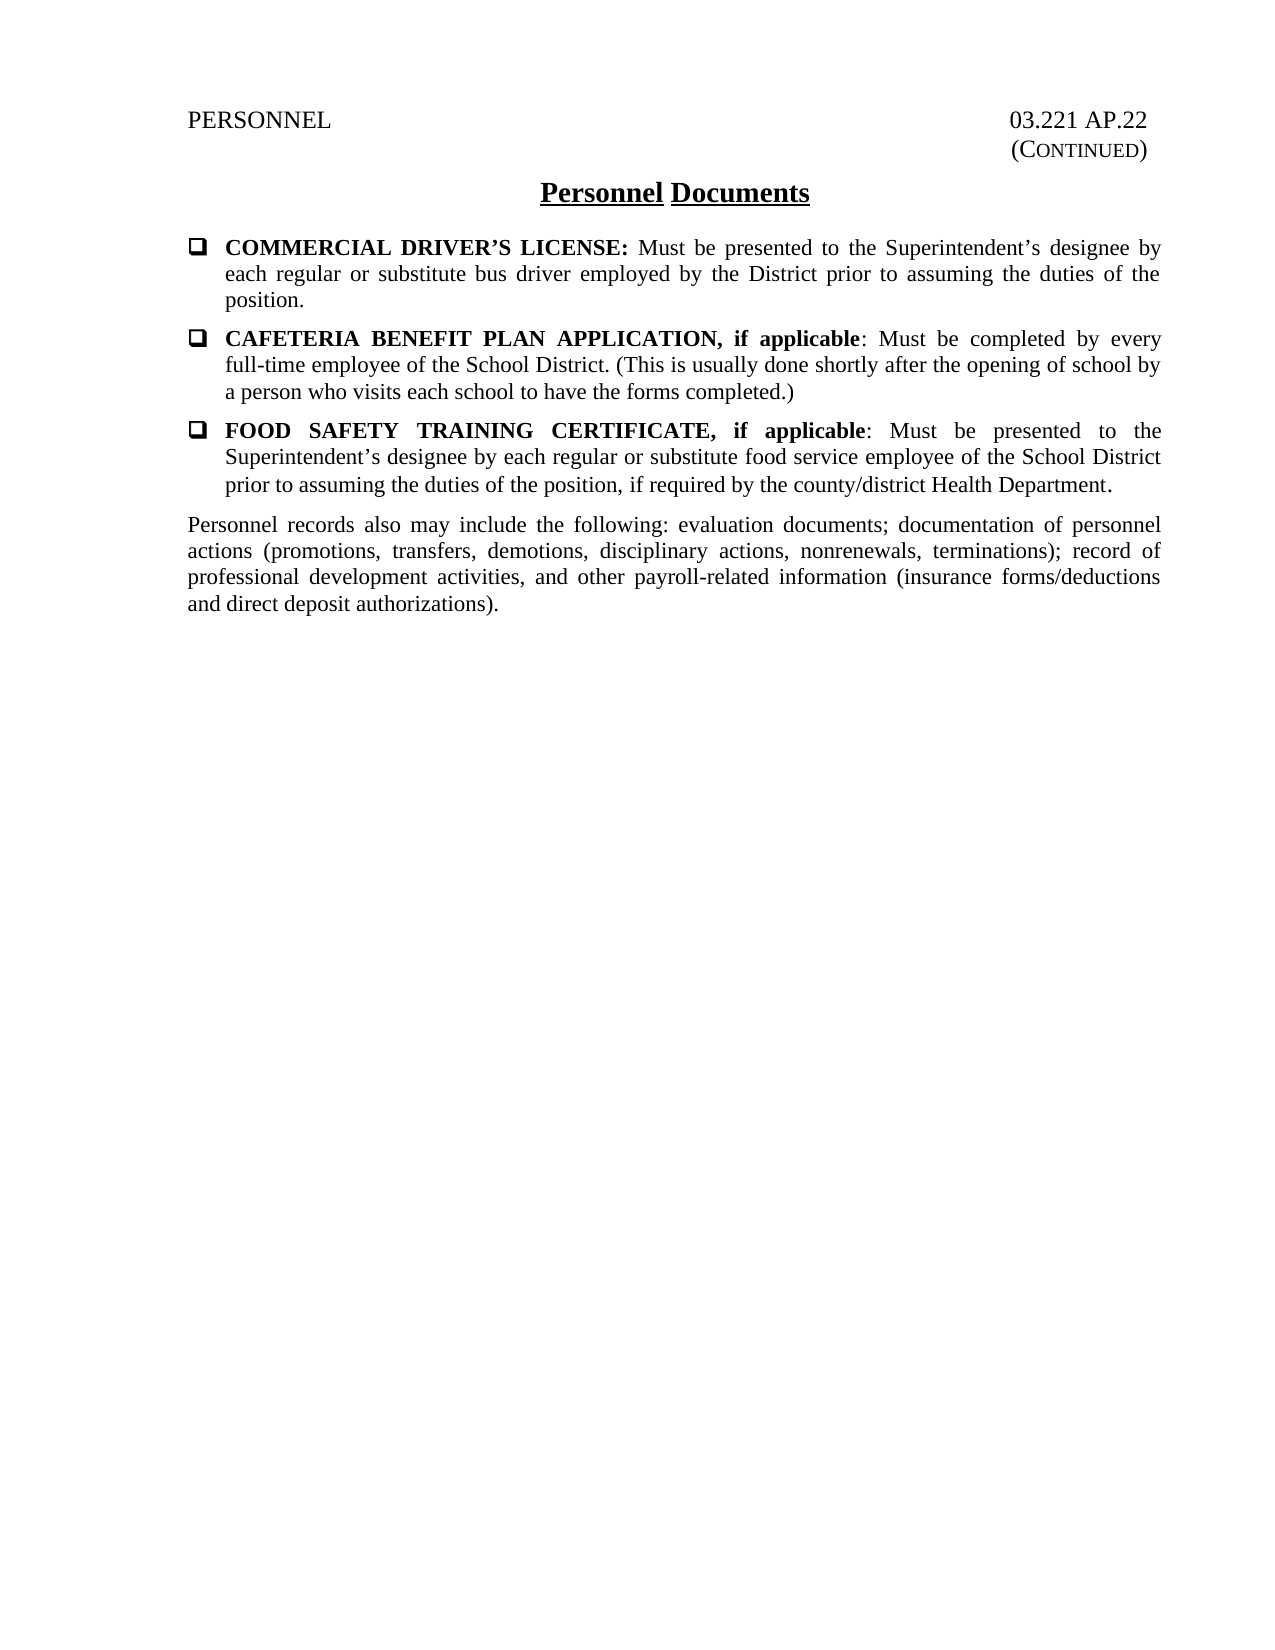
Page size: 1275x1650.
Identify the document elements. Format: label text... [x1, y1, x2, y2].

text Personnel records also may include the following: evaluation documents; documentation of personnel actions (promotions, transfers, demotions, disciplinary actions, nonrenewals, terminations); record of professional development activities, and other payroll-related information (insurance forms/deductions and direct deposit authorizations). [187, 511, 1162, 616]
list CAFETERIA BENEFIT PLAN APPLICATION, if applicable: Must be completed by every full-time employee of the . (This is usually done shortly after the opening of school by a person who visits each school to have the forms completed.) [187, 325, 1162, 404]
list COMMERCIAL DRIVER’S LICENSE: Must be presented to the Superintendent’s designee by each regular or substitute bus driver employed by the District prior to assuming the duties of the position. [187, 233, 1162, 313]
subtitle (Continued) [187, 134, 1162, 162]
subtitle PERSONNEL $03.221 AP.22 [187, 105, 1162, 134]
list FOOD SAFETY TRAINING CERTIFICATE, if applicable: Must be presented to the Superintendent’s designee by each regular or substitute food service employee of the prior to assuming the duties of the position, if required by the county/district Health Department. [187, 417, 1162, 498]
title Personnel Documents [187, 175, 1162, 208]
